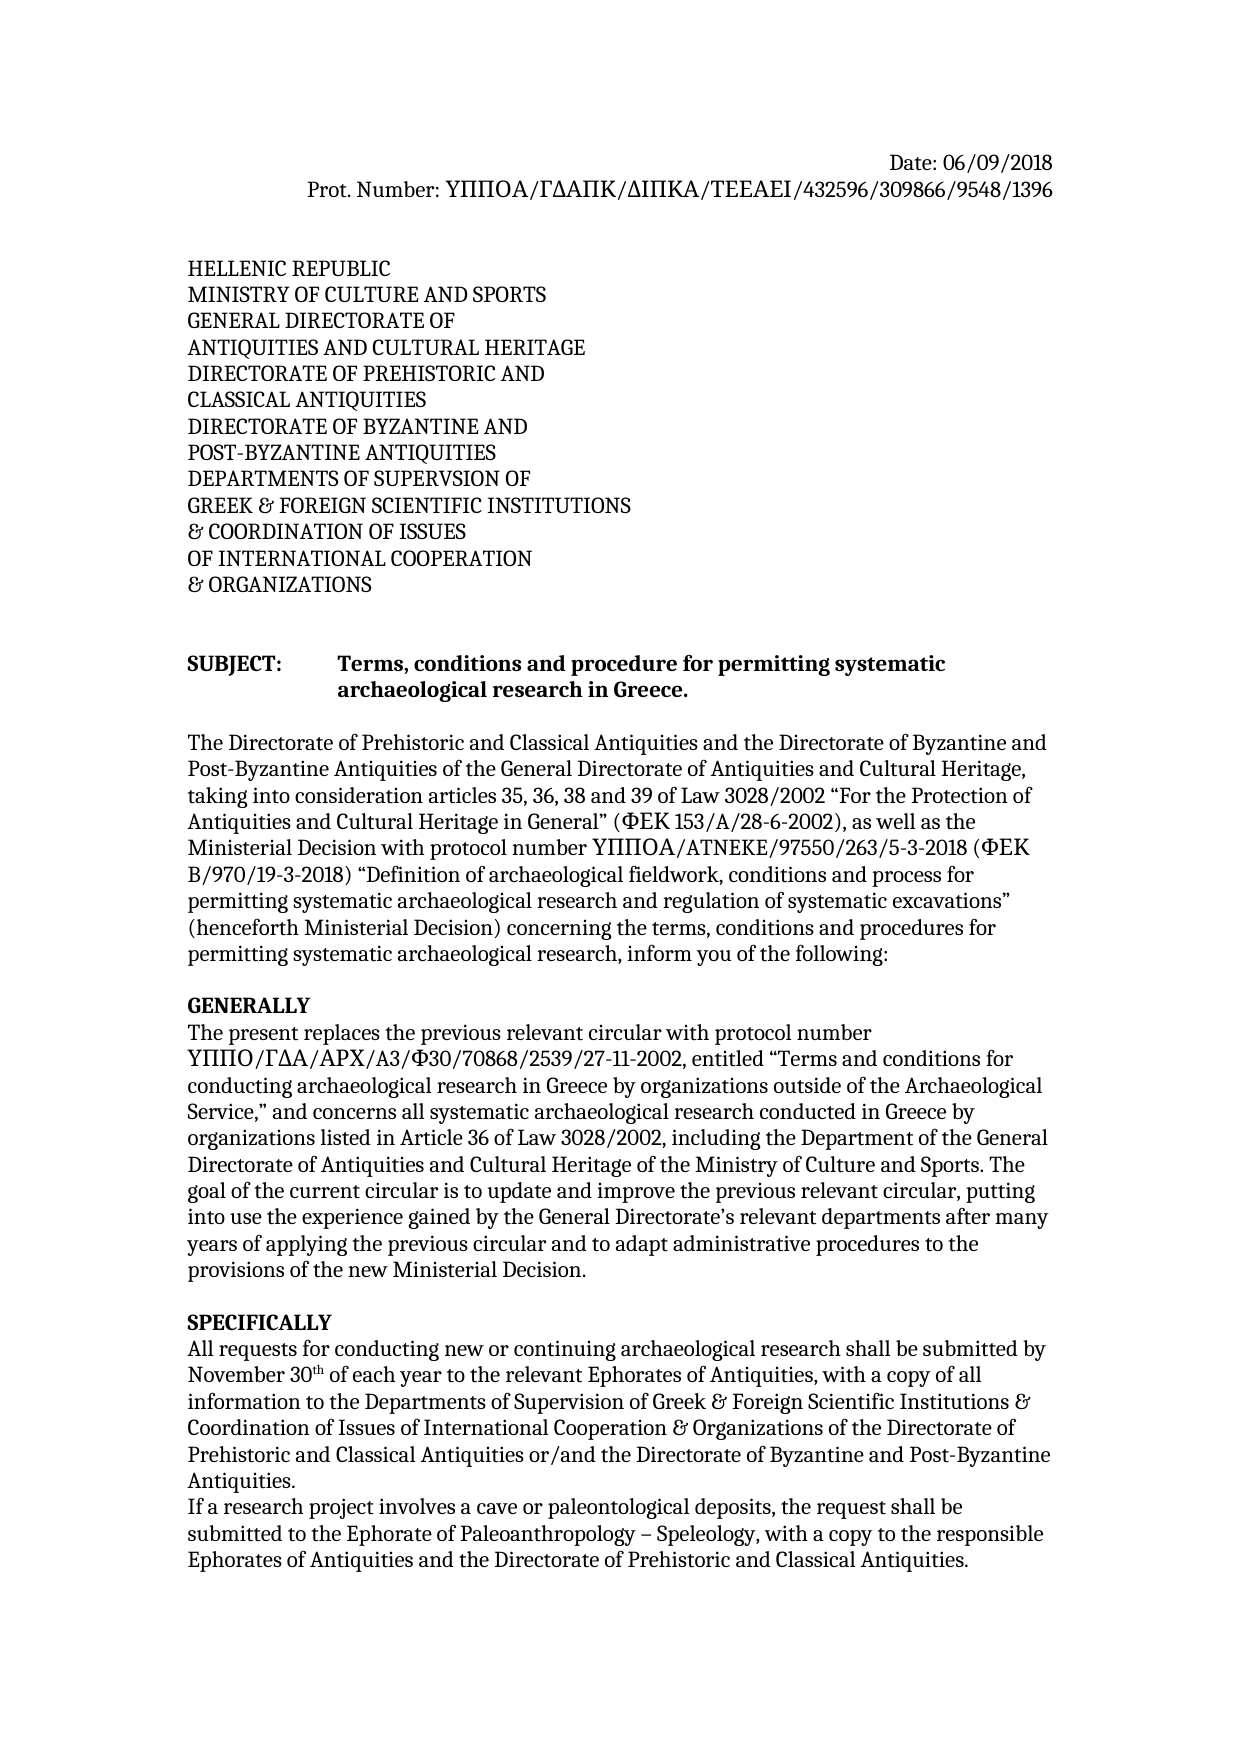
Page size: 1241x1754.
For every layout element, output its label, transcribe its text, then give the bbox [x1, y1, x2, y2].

text If a research project involves a cave or paleontological deposits, the request shall be submitted to the Ephorate of Paleoanthropology – Speleology, with a copy to the responsible Ephorates of Antiquities and the Directorate of Prehistoric and Classical Antiquities. [187, 1494, 1053, 1573]
text MINISTRY OF CULTURE AND SPORTS [187, 282, 1053, 308]
text ANTIQUITIES AND CULTURAL HERITAGE [187, 334, 1053, 361]
text DIRECTORATE OF BYZANTINE AND [187, 413, 1053, 440]
text CLASSICAL ANTIQUITIES [187, 387, 1053, 413]
text SPECIFICALLY [187, 1309, 1053, 1336]
text SUBJECT: Terms, conditions and procedure for permitting systematic archaeological research in Greece. [187, 651, 1053, 703]
text Prot. Number: ΥΠΠΟΑ/ΓΔΑΠΚ/ΔΙΠΚΑ/ΤΕΕΑΕΙ/432596/309866/9548/1396 [187, 176, 1053, 203]
text GREEK & FOREIGN SCIENTIFIC INSTITUTIONS [187, 493, 1053, 519]
text The Directorate of Prehistoric and Classical Antiquities and the Directorate of Byzantine and Post-Byzantine Antiquities of the General Directorate of Antiquities and Cultural Heritage, taking into consideration articles 35, 36, 38 and 39 of Law 3028/2002 “For the Protection of Antiquities and Cultural Heritage in General” (ΦΕΚ 153/A/28-6-2002), as well as the Ministerial Decision with protocol number ΥΠΠΟΑ/ATNEKE/97550/263/5-3-2018 (ΦΕΚ B/970/19-3-2018) “Definition of archaeological fieldwork, conditions and process for permitting systematic archaeological research and regulation of systematic excavations” (henceforth Ministerial Decision) concerning the terms, conditions and procedures for permitting systematic archaeological research, inform you of the following: [187, 730, 1053, 967]
text The present replaces the previous relevant circular with protocol number ΥΠΠΟ/ΓΔΑ/ΑΡΧ/A3/Φ30/70868/2539/27-11-2002, entitled “Terms and conditions for conducting archaeological research in Greece by organizations outside of the Archaeological Service,” and concerns all systematic archaeological research conducted in Greece by organizations listed in Article 36 of Law 3028/2002, including the Department of the General Directorate of Antiquities and Cultural Heritage of the Ministry of Culture and Sports. The goal of the current circular is to update and improve the previous relevant circular, putting into use the experience gained by the General Directorate’s relevant departments after many years of applying the previous circular and to adapt administrative procedures to the provisions of the new Ministerial Decision. [187, 1020, 1053, 1283]
text Date: 06/09/2018 [187, 150, 1053, 176]
text DIRECTORATE OF PREHISTORIC AND [187, 361, 1053, 387]
text GENERALLY [187, 993, 1053, 1020]
text All requests for conducting new or continuing archaeological research shall be submitted by November 30th of each year to the relevant Ephorates of Antiquities, with a copy of all information to the Departments of Supervision of Greek & Foreign Scientific Institutions & Coordination of Issues of International Cooperation & Organizations of the Directorate of Prehistoric and Classical Antiquities or/and the Directorate of Byzantine and Post-Byzantine Antiquities. [187, 1336, 1053, 1494]
text HELLENIC REPUBLIC [187, 255, 1053, 282]
text DEPARTMENTS OF SUPERVSION OF [187, 466, 1053, 493]
text POST-BYZANTINE ANTIQUITIES [187, 440, 1053, 466]
text & COORDINATION OF ISSUES [187, 519, 1053, 545]
text & ORGANIZATIONS [187, 572, 1053, 598]
text OF INTERNATIONAL COOPERATION [187, 545, 1053, 572]
text GENERAL DIRECTORATE OF [187, 308, 1053, 334]
